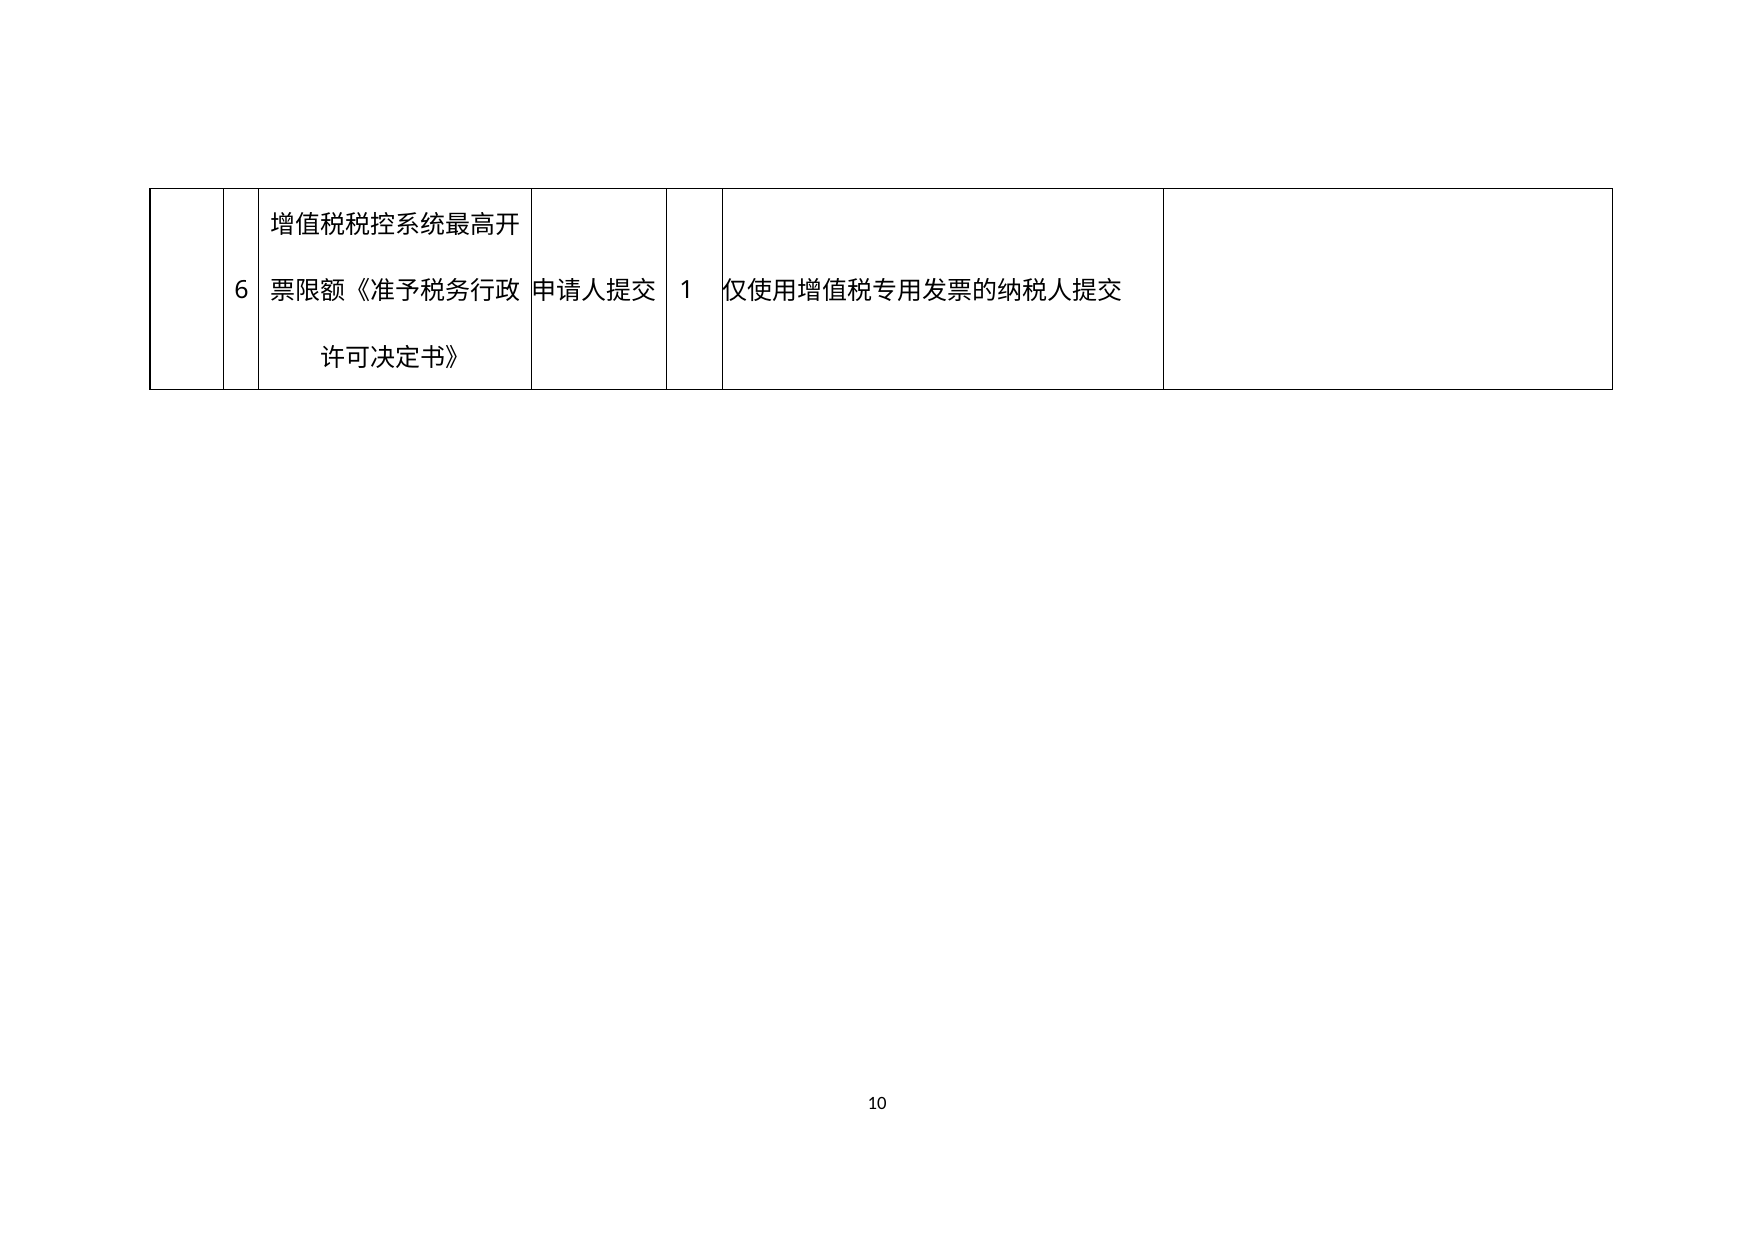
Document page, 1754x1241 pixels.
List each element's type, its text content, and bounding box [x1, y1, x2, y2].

table_cell [1164, 189, 1612, 388]
table_cell 增值税税控系统最高开票限额《准予税务行政许可决定书》 [259, 189, 531, 388]
table_cell 申请人提交 [532, 189, 666, 388]
table_cell 1 [667, 189, 722, 388]
table_cell 仅使用增值税专用发票的纳税人提交 [723, 189, 1163, 388]
table_cell 6 [224, 189, 258, 388]
